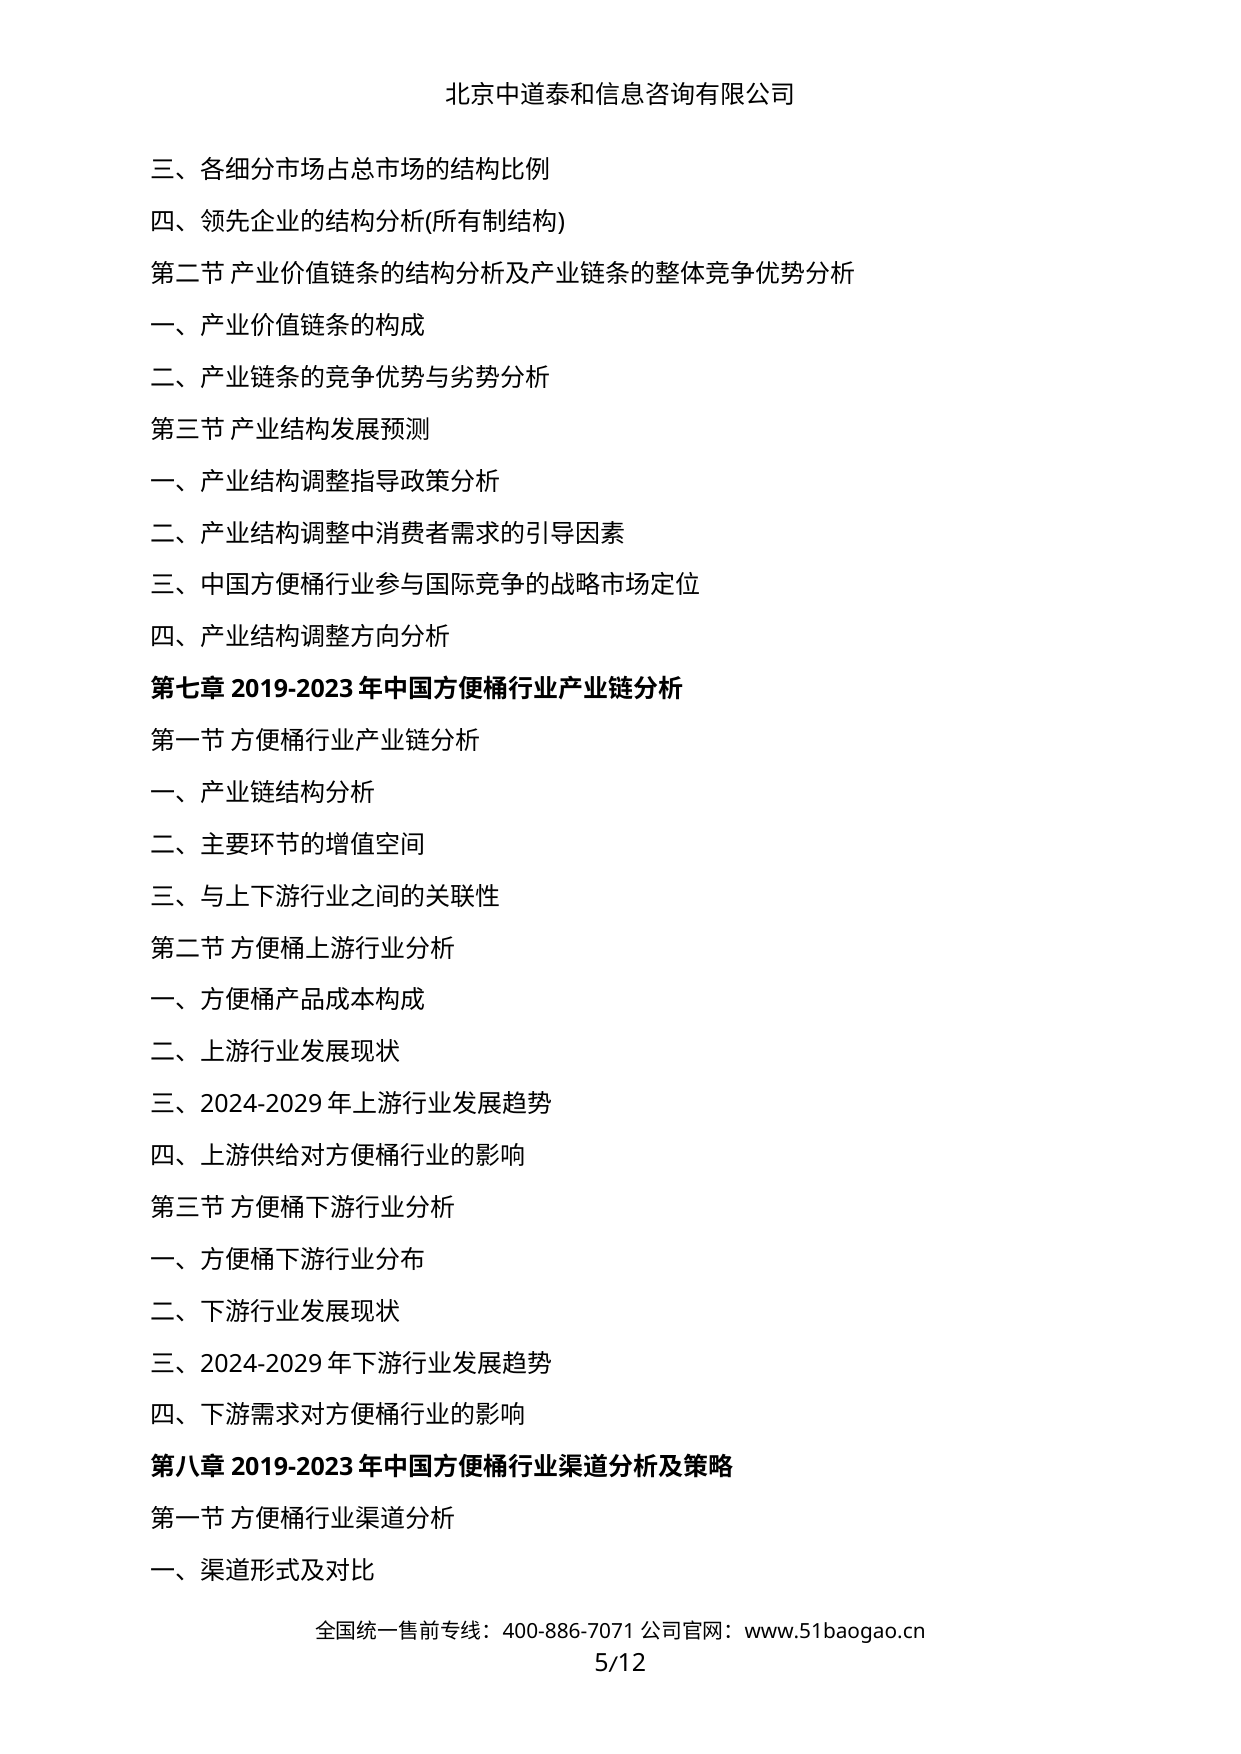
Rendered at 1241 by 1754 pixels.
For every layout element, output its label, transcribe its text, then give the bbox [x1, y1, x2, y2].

text 四、下游需求对方便桶行业的影响 [150, 1395, 1090, 1431]
text 二、主要环节的增值空间 [150, 824, 1090, 861]
text 二、下游行业发展现状 [150, 1291, 1090, 1327]
text 一、产业链结构分析 [150, 772, 1090, 809]
text 二、产业结构调整中消费者需求的引导因素 [150, 513, 1090, 549]
text 三、各细分市场占总市场的结构比例 [150, 150, 1090, 186]
text 第八章 2019-2023年中国方便桶行业渠道分析及策略 [150, 1447, 1090, 1483]
text 一、产业价值链条的构成 [150, 306, 1090, 342]
text 第二节 方便桶上游行业分析 [150, 928, 1090, 964]
text 三、2024-2029年下游行业发展趋势 [150, 1343, 1090, 1379]
text 三、与上下游行业之间的关联性 [150, 876, 1090, 912]
text 三、中国方便桶行业参与国际竞争的战略市场定位 [150, 565, 1090, 601]
text 四、产业结构调整方向分析 [150, 617, 1090, 653]
text 第一节 方便桶行业产业链分析 [150, 721, 1090, 757]
text 四、上游供给对方便桶行业的影响 [150, 1136, 1090, 1172]
text 第二节 产业价值链条的结构分析及产业链条的整体竞争优势分析 [150, 254, 1090, 290]
text 一、产业结构调整指导政策分析 [150, 461, 1090, 497]
text 三、2024-2029年上游行业发展趋势 [150, 1084, 1090, 1120]
text 第三节 产业结构发展预测 [150, 409, 1090, 446]
text 二、产业链条的竞争优势与劣势分析 [150, 357, 1090, 394]
text 一、方便桶产品成本构成 [150, 980, 1090, 1016]
text 一、渠道形式及对比 [150, 1551, 1090, 1587]
text 一、方便桶下游行业分布 [150, 1239, 1090, 1276]
text 第七章 2019-2023年中国方便桶行业产业链分析 [150, 669, 1090, 705]
text 第三节 方便桶下游行业分析 [150, 1187, 1090, 1224]
text 第一节 方便桶行业渠道分析 [150, 1499, 1090, 1535]
text 二、上游行业发展现状 [150, 1032, 1090, 1068]
text 四、领先企业的结构分析(所有制结构) [150, 202, 1090, 238]
